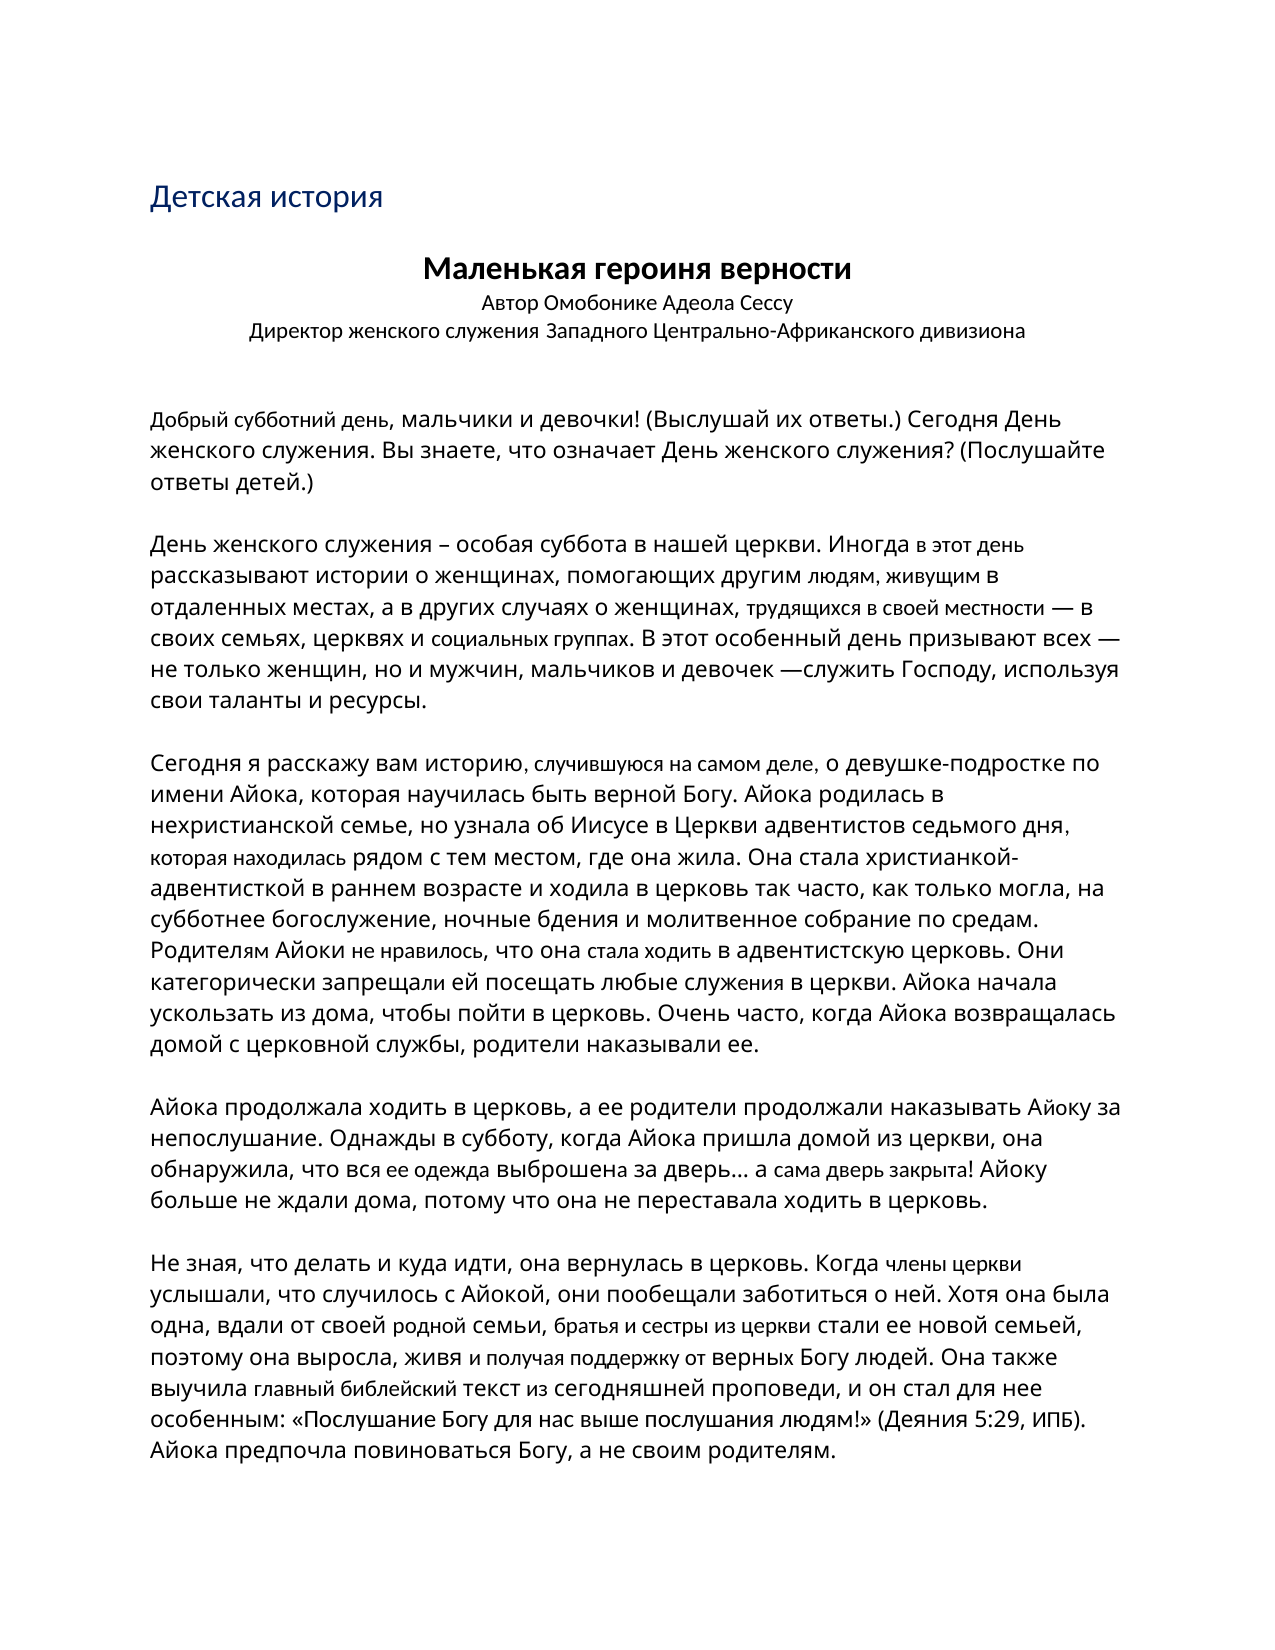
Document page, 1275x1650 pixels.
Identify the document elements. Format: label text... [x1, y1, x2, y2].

text Айока продолжала ходить в церковь, а ее родители продолжали наказывать Айоку за непослушание. Однажды в субботу, когда Айока пришла домой из церкви, она обнаружила, что вся ее одежда выброшена за дверь… а сама дверь закрыта! Айоку больше не ждали дома, потому что она не переставала ходить в церковь. [150, 1091, 1125, 1216]
text День женского служения – особая суббота в нашей церкви. Иногда в этот день рассказывают истории о женщинах, помогающих другим людям, живущим в отдаленных местах, а в других случаях о женщинах, трудящихся в своей местности — в своих семьях, церквях и социальных группах. В этот особенный день призывают всех — не только женщин, но и мужчин, мальчиков и девочек —служить Господу, используя свои таланты и ресурсы. [150, 528, 1125, 716]
text Маленькая героиня верности [150, 247, 1125, 288]
subtitle Детская история [150, 175, 1125, 216]
text Автор Омобонике Адеола Сессу [150, 288, 1125, 316]
text Сегодня я расскажу вам историю, случившуюся на самом деле, о девушке-подростке по имени Айока, которая научилась быть верной Богу. Айока родилась в нехристианской семье, но узнала об Иисусе в Церкви адвентистов седьмого дня, которая находилась рядом с тем местом, где она жила. Она стала христианкой-адвентисткой в ​​​​раннем возрасте и ходила в церковь так часто, как только могла, на субботнее богослужение, ночные бдения и молитвенное собрание по средам. Родителям Айоки не нравилось, что она стала ходить в адвентистскую церковь. Они категорически запрещали ей посещать любые служения в церкви. Айока начала ускользать из дома, чтобы пойти в церковь. Очень часто, когда Айока возвращалась домой с церковной службы, родители наказывали ее. [150, 747, 1125, 1059]
text Не зная, что делать и куда идти, она вернулась в церковь. Когда члены церкви услышали, что случилось с Айокой, они пообещали заботиться о ней. Хотя она была одна, вдали от своей родной семьи, братья и сестры из церкви стали ее новой семьей, поэтому она выросла, живя и получая поддержку от верных Богу людей. Она также выучила главный библейский текст из сегодняшней проповеди, и он стал для нее особенным: «Послушание Богу для нас выше послушания людям!» (Деяния 5:29, ИПБ). Айока предпочла повиноваться Богу, а не своим родителям. [150, 1247, 1125, 1466]
text Добрый субботний день, мальчики и девочки! (Выслушай их ответы.) Сегодня День женского служения. Вы знаете, что означает День женского служения? (Послушайте ответы детей.) [150, 403, 1125, 497]
text Директор женского служения Западного Центрально-Африканского дивизиона [150, 316, 1125, 344]
